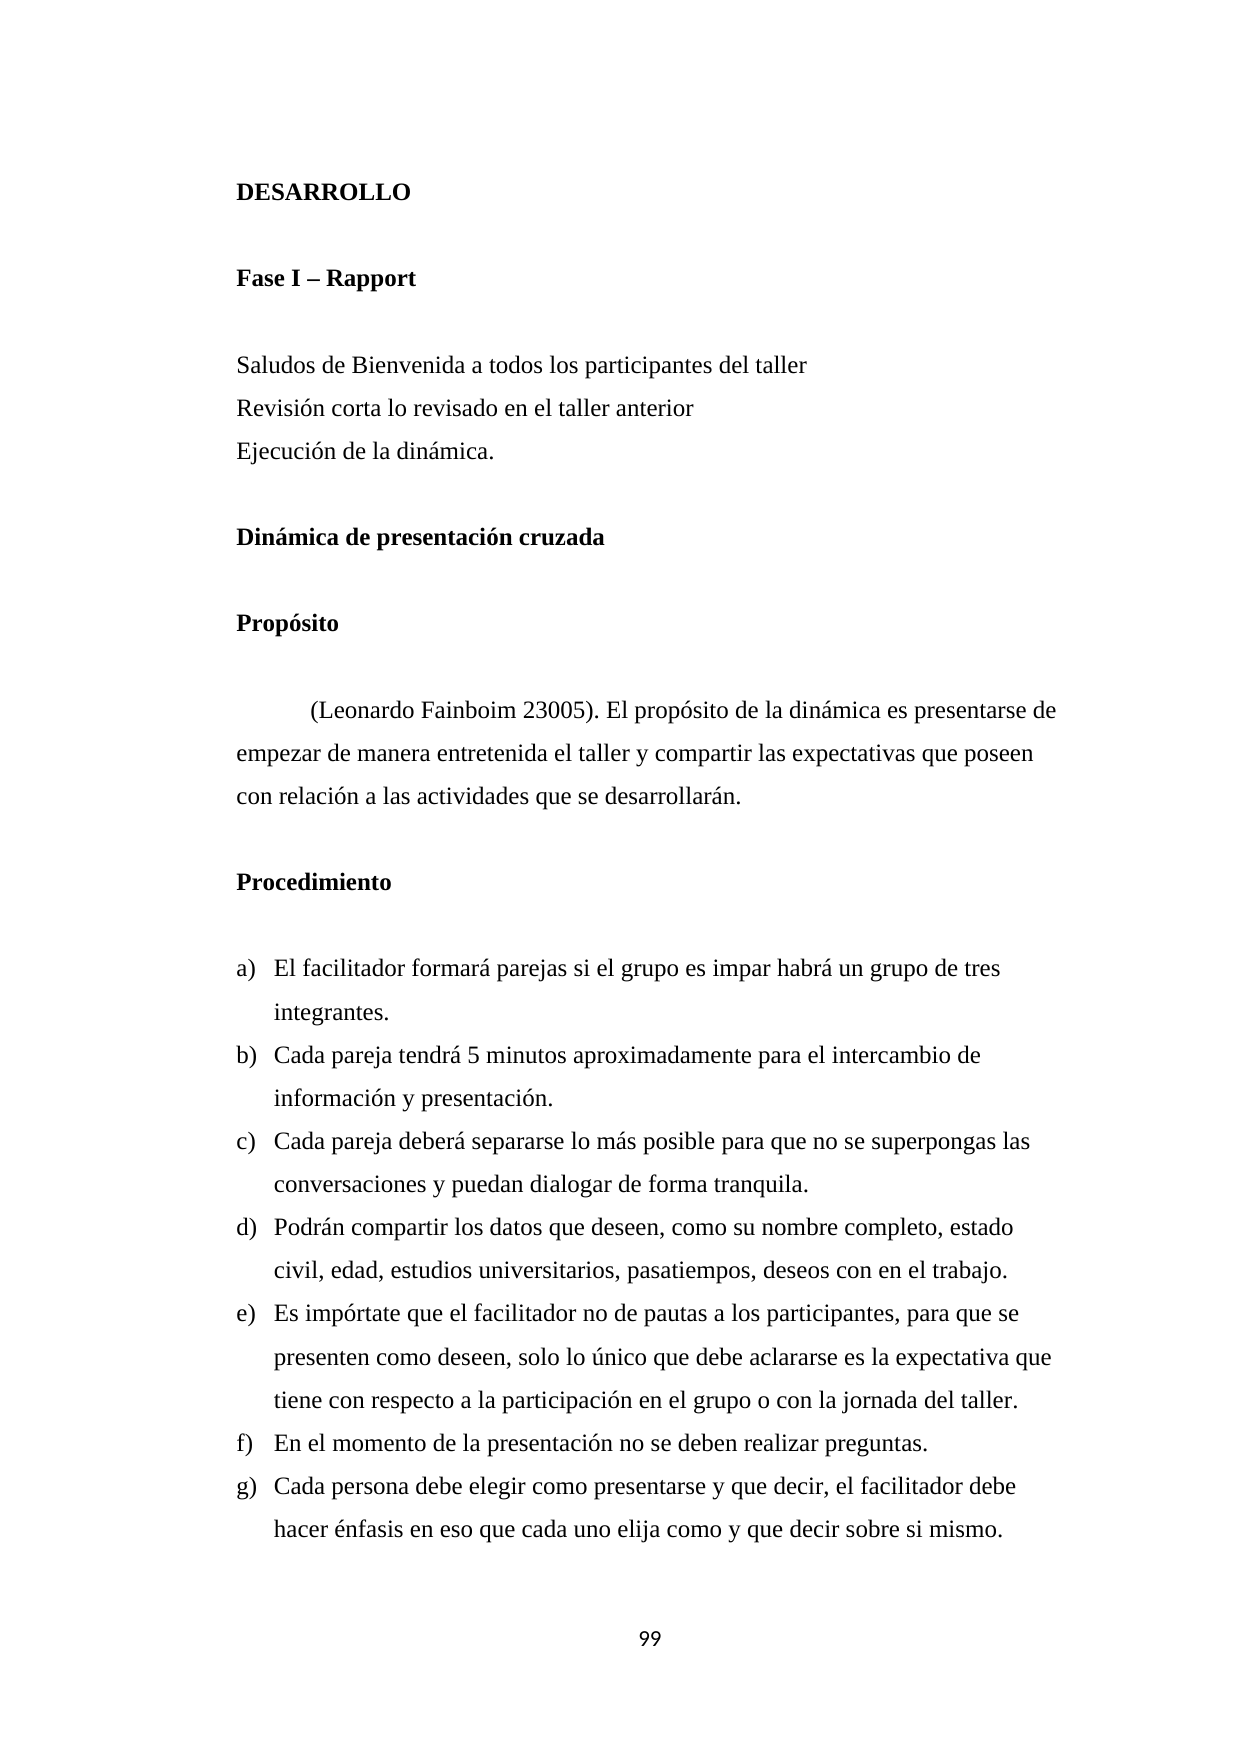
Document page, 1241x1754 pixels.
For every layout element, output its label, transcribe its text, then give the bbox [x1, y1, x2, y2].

list Cada persona debe elegir como presentarse y que decir, el facilitador debe hacer énfasis en eso que cada uno elija como y que decir sobre si mismo. [236, 1471, 1063, 1543]
text Dinámica de presentación cruzada [236, 522, 1063, 551]
list El facilitador formará parejas si el grupo es impar habrá un grupo de tres integrantes. [236, 953, 1063, 1025]
list Es impórtate que el facilitador no de pautas a los participantes, para que se presenten como deseen, solo lo único que debe aclararse es la expectativa que tiene con respecto a la participación en el grupo o con la jornada del taller. [236, 1298, 1063, 1413]
text Revisión corta lo revisado en el taller anterior [236, 393, 1063, 422]
text Ejecución de la dinámica. [236, 436, 1063, 465]
text Propósito [236, 608, 1063, 637]
text Saludos de Bienvenida a todos los participantes del taller [236, 350, 1063, 378]
list Cada pareja tendrá 5 minutos aproximadamente para el intercambio de información y presentación. [236, 1040, 1063, 1112]
list Cada pareja deberá separarse lo más posible para que no se superpongas las conversaciones y puedan dialogar de forma tranquila. [236, 1126, 1063, 1198]
list Podrán compartir los datos que deseen, como su nombre completo, estado civil, edad, estudios universitarios, pasatiempos, deseos con en el trabajo. [236, 1212, 1063, 1284]
text DESARROLLO [236, 177, 1063, 206]
text Procedimiento [236, 867, 1063, 896]
list En el momento de la presentación no se deben realizar preguntas. [236, 1428, 1063, 1457]
text Fase I – Rapport [236, 263, 1063, 292]
text (Leonardo Fainboim 23005). El propósito de la dinámica es presentarse de empezar de manera entretenida el taller y compartir las expectativas que poseen con relación a las actividades que se desarrollarán. [236, 695, 1063, 810]
